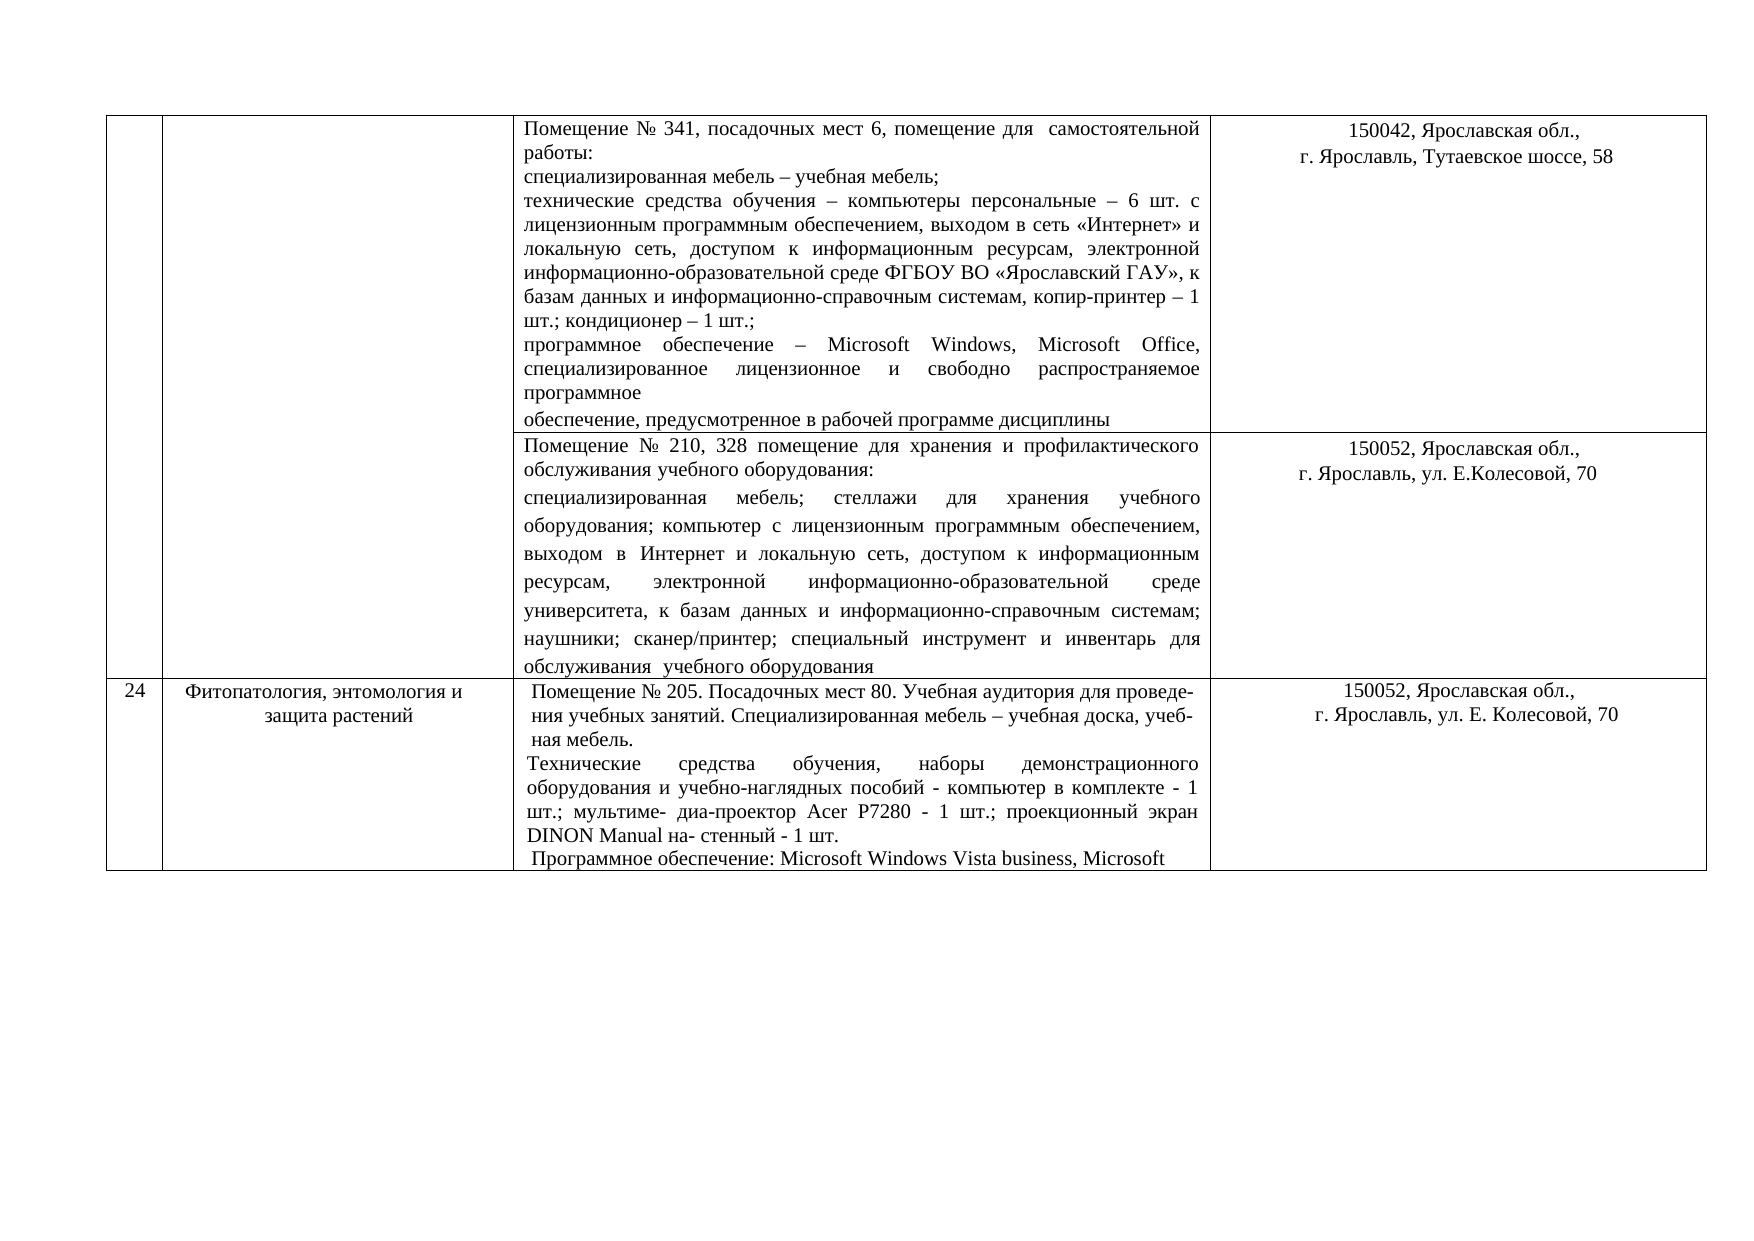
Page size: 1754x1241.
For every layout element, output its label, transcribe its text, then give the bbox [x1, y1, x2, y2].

table_cell 24 [107, 679, 162, 870]
table_cell 150052, Ярославская обл., г. Ярославль, ул. Е.Колесовой, 70 [1211, 433, 1706, 678]
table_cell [1211, 116, 1706, 432]
table_cell Фитопатология, энтомология и защита растений [163, 679, 513, 870]
table_cell Помещение № 341, посадочных мест 6, помещение для самостоятельной работы: специализированная мебель – учебная мебель; технические средства обучения – компьютеры персональные – 6 шт. с лицензионным программным обеспечением, выходом в сеть «Интернет» и локальную сеть, доступом к информационным ресурсам, электронной информационно-образовательной среде ФГБОУ ВО «Ярославский ГАУ», к базам данных и информационно-справочным системам, копир-принтер – 1 шт.; кондиционер – 1 шт.; программное обеспечение – Microsoft Windows, Microsoft Office, специализированное лицензионное и свободно распространяемое программное обеспечение, предусмотренное в рабочей программе дисциплины [514, 116, 1210, 432]
table_cell Помещение № 210, 328 помещение для хранения и профилактического обслуживания учебного оборудования: специализированная мебель; стеллажи для хранения учебного оборудования; компьютер с лицензионным программным обеспечением, выходом в Интернет и локальную сеть, доступом к информационным ресурсам, электронной информационно-образовательной среде университета, к базам данных и информационно-справочным системам; наушники; сканер/принтер; специальный инструмент и инвентарь для обслуживания учебного оборудования [514, 433, 1210, 678]
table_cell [1211, 679, 1706, 870]
table_cell Помещение № 205. Посадочных мест 80. Учебная аудитория для проведе- ния учебных занятий. Специализированная мебель – учебная доска, учеб- ная мебель. Технические средства обучения, наборы демонстрационного оборудования и учебно-наглядных пособий - компьютер в комплекте - 1 шт.; мультиме- диа-проектор Acer Р7280 - 1 шт.; проекционный экран DINON Manual на- стенный - 1 шт. Программное обеспечение: Microsoft Windows Vista business, Microsoft [514, 679, 1210, 870]
